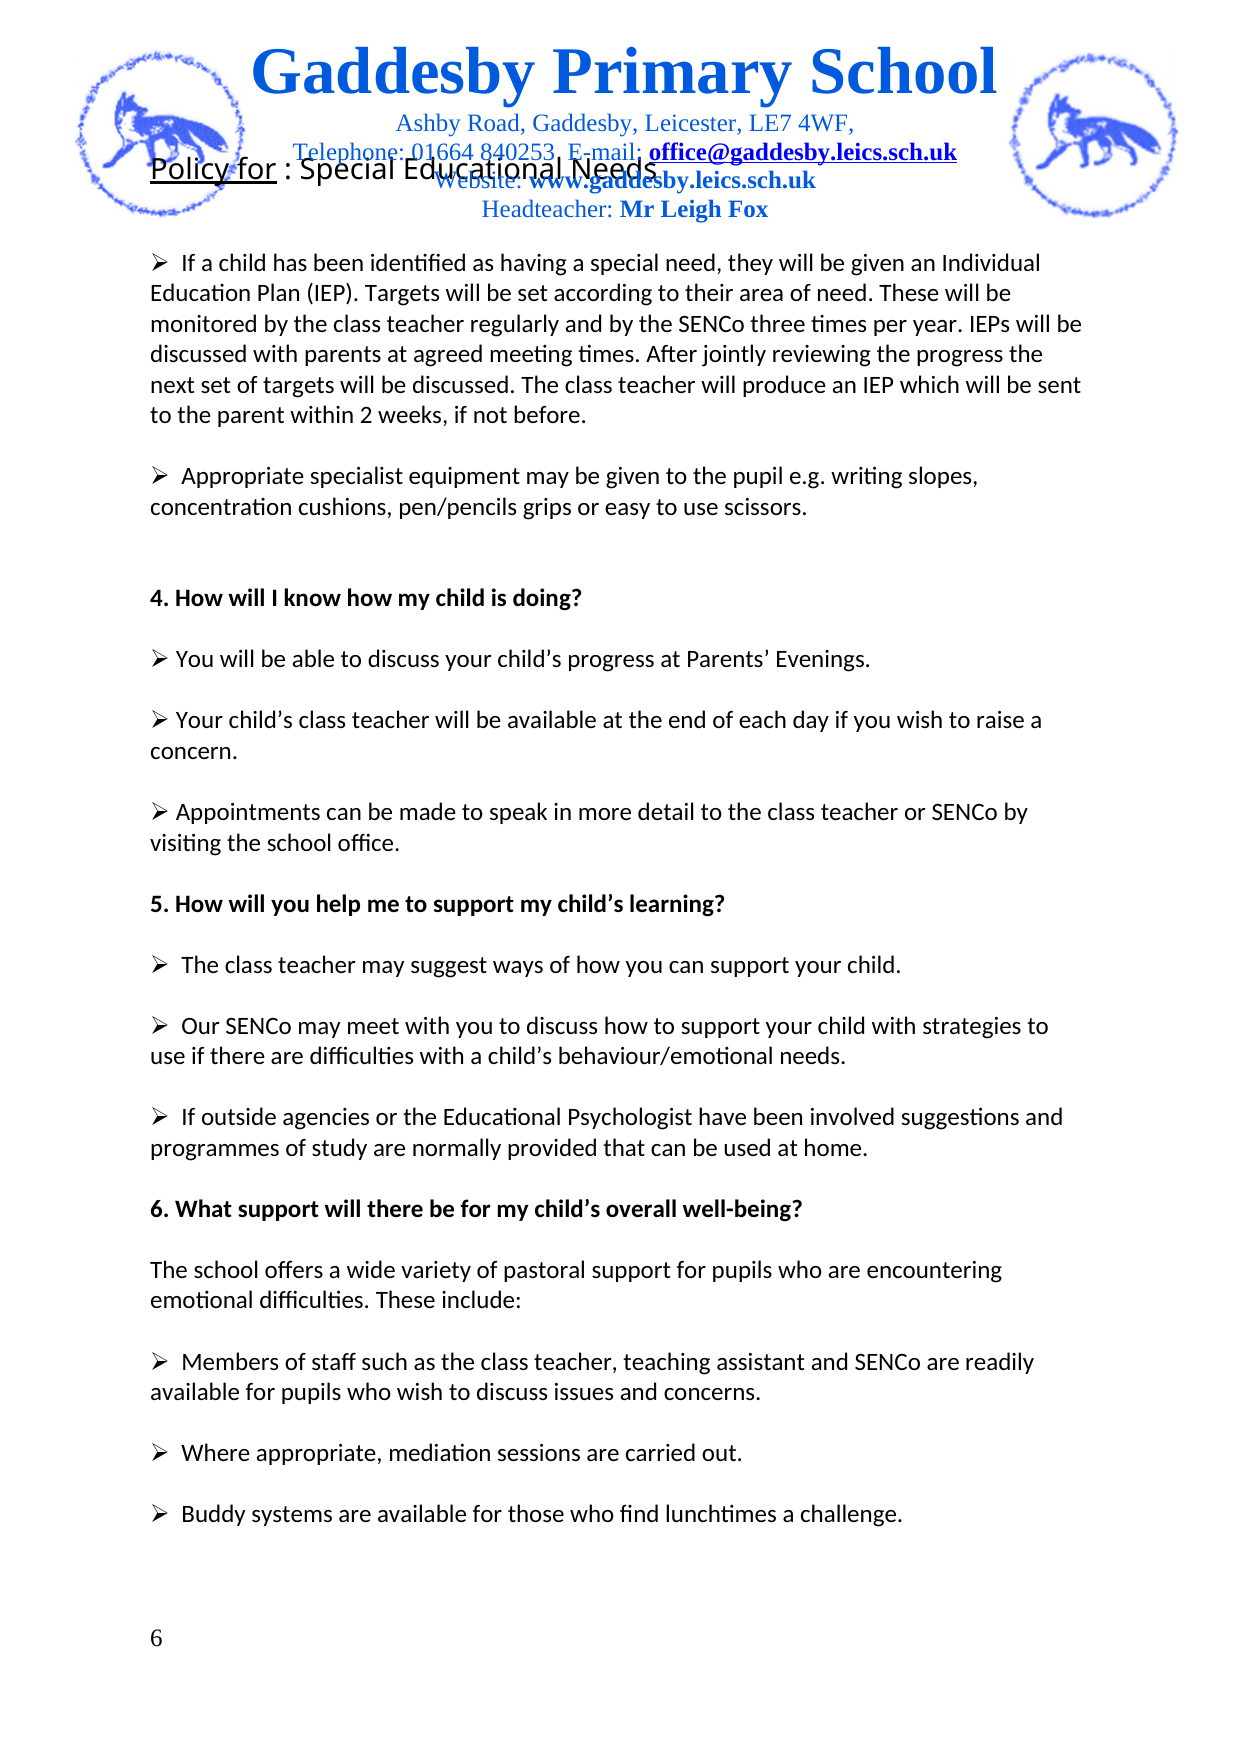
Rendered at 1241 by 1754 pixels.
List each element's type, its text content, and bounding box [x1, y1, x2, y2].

text If a child has been identified as having a special need, they will be given an Individual Education Plan (IEP). Targets will be set according to their area of need. These will be monitored by the class teacher regularly and by the SENCo three times per year. IEPs will be discussed with parents at agreed meeting times. After jointly reviewing the progress the next set of targets will be discussed. The class teacher will produce an IEP which will be sent to the parent within 2 weeks, if not before. [150, 247, 1090, 430]
text 4. How will I know how my child is doing? [150, 583, 1090, 613]
text Members of staff such as the class teacher, teaching assistant and SENCo are readily available for pupils who wish to discuss issues and concerns. [150, 1346, 1090, 1407]
text The school offers a wide variety of pastoral support for pupils who are encountering emotional difficulties. These include: [150, 1254, 1090, 1315]
text 5. How will you help me to support my child’s learning? [150, 888, 1090, 918]
picture [71, 40, 258, 222]
picture [250, 165, 258, 177]
text Our SENCo may meet with you to discuss how to support your child with strategies to use if there are difficulties with a child’s behaviour/emotional needs. [150, 1010, 1090, 1071]
text If outside agencies or the Educational Psychologist have been involved suggestions and programmes of study are normally provided that can be used at home. [150, 1101, 1090, 1162]
text Appropriate specialist equipment may be given to the pupil e.g. writing slopes, concentration cushions, pen/pencils grips or easy to use scissors. [150, 461, 1090, 522]
text The class teacher may suggest ways of how you can support your child. [150, 949, 1090, 979]
text Where appropriate, mediation sessions are carried out. [150, 1437, 1090, 1468]
text You will be able to discuss your child’s progress at Parents’ Evenings. [150, 644, 1090, 674]
text 6. What support will there be for my child’s overall well-being? [150, 1193, 1090, 1223]
text Buddy systems are available for those who find lunchtimes a challenge. [150, 1498, 1090, 1529]
text Appointments can be made to speak in more detail to the class teacher or SENCo by visiting the school office. [150, 766, 1090, 857]
text Your child’s class teacher will be available at the end of each day if you wish to raise a concern. [150, 674, 1090, 766]
